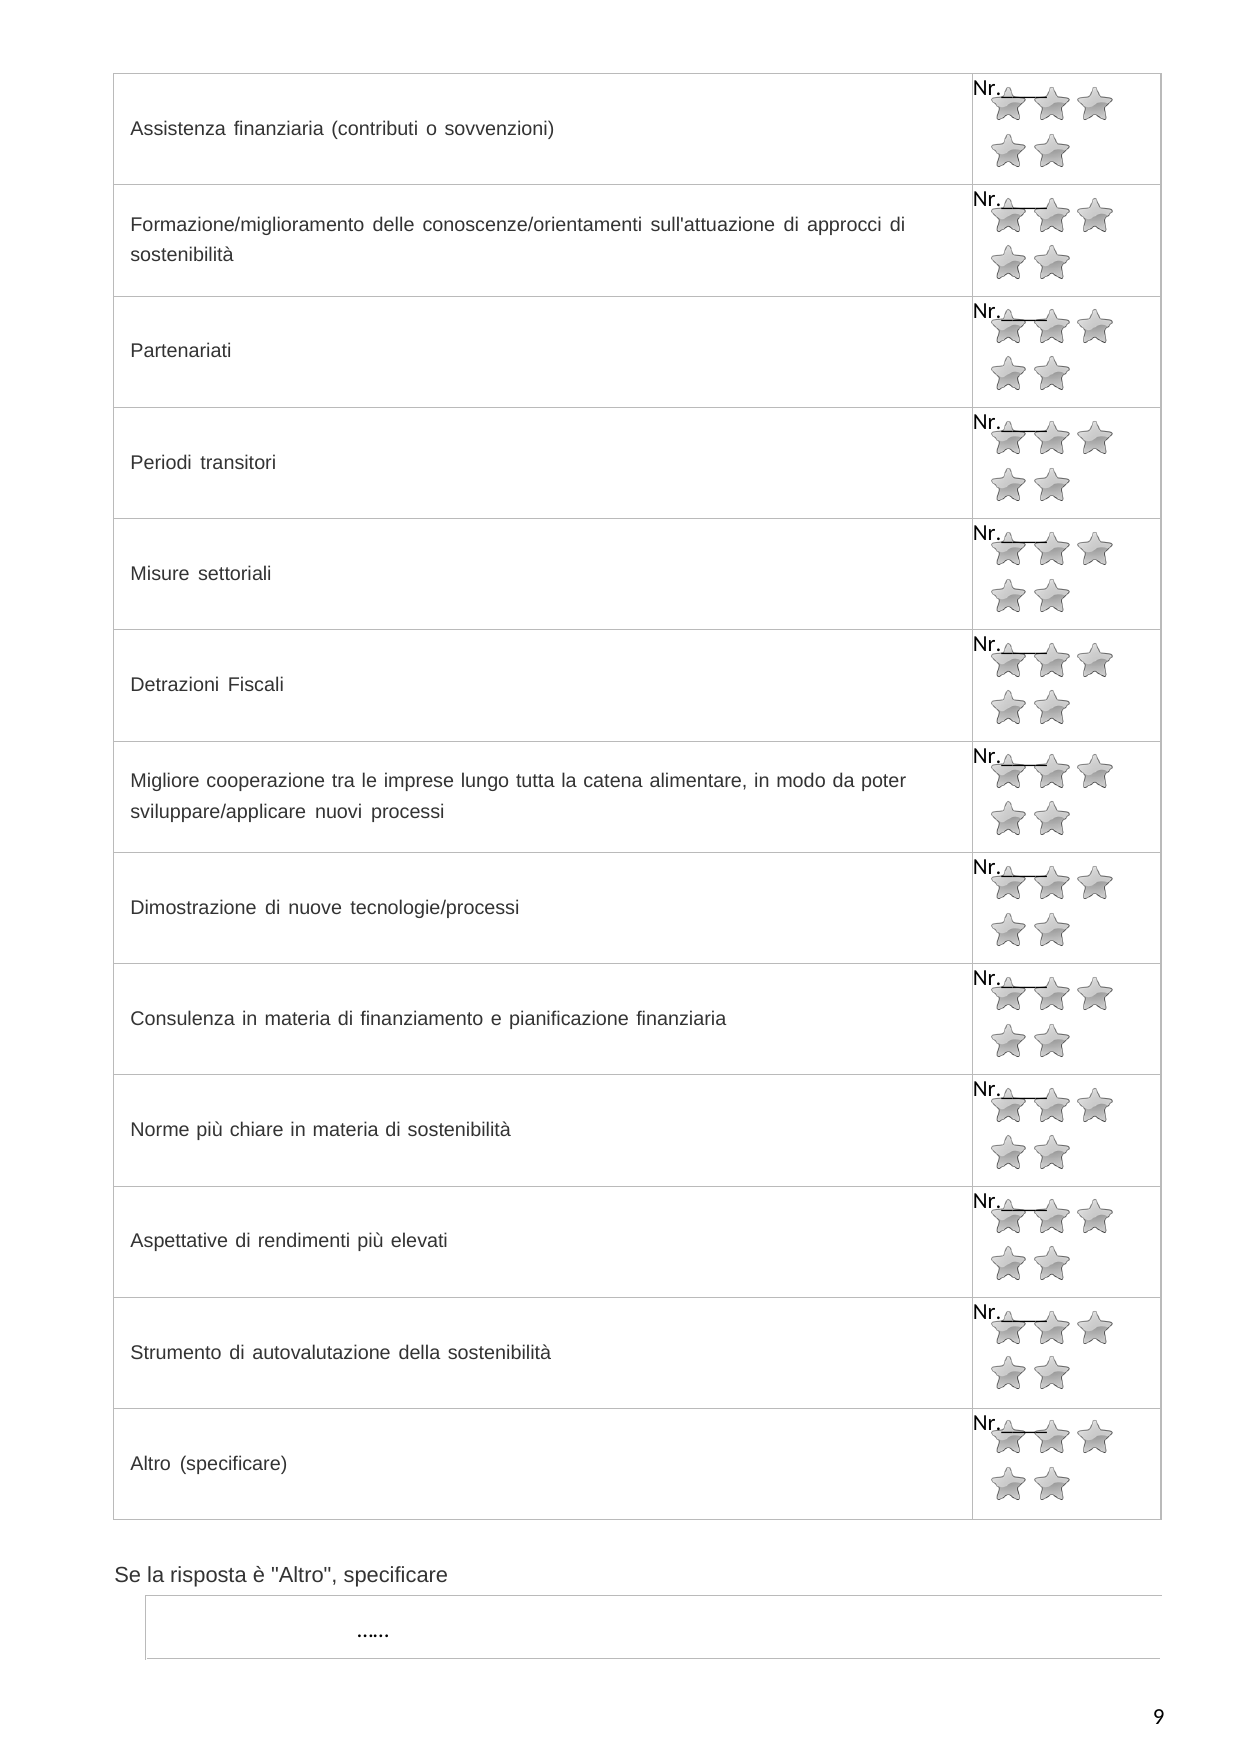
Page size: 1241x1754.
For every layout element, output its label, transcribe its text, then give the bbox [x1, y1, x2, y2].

table_cell Misure settoriali [114, 519, 972, 629]
table_cell Formazione/miglioramento delle conoscenze/orientamenti sull'attuazione di approcci di sostenibilità [114, 185, 972, 296]
table_cell Nr.____ [973, 1075, 1160, 1186]
table_cell Nr.____ [973, 185, 1160, 296]
table_cell Detrazioni Fiscali [114, 630, 972, 741]
table_cell Altro (specificare) [114, 1409, 972, 1519]
table_cell Nr.____ [973, 519, 1160, 629]
table_cell Nr.____ [973, 742, 1160, 852]
table_cell Nr.____ [973, 1409, 1160, 1519]
table_cell Dimostrazione di nuove tecnologie/processi [114, 853, 972, 963]
table_cell Nr.____ [973, 853, 1160, 963]
table_cell Nr.____ [973, 630, 1160, 741]
table_cell Nr.____ [973, 1187, 1160, 1297]
table_cell Strumento di autovalutazione della sostenibilità [114, 1298, 972, 1408]
table_cell Periodi transitori [114, 408, 972, 518]
table_cell Nr.____ [973, 964, 1160, 1074]
table_cell Aspettative di rendimenti più elevati [114, 1187, 972, 1297]
text Se la risposta è "Altro", specificare [114, 1562, 1176, 1587]
table_cell Partenariati [114, 297, 972, 407]
table_cell Nr.____ [973, 408, 1160, 518]
table_cell Consulenza in materia di finanziamento e pianificazione finanziaria [114, 964, 972, 1074]
table_cell Nr.____ [973, 297, 1160, 407]
table_cell Nr.____ [973, 1298, 1160, 1408]
table_header Nr.____ [973, 74, 1160, 184]
table_cell Norme più chiare in materia di sostenibilità [114, 1075, 972, 1186]
table_cell Migliore cooperazione tra le imprese lungo tutta la catena alimentare, in modo da poter sviluppare/applicare nuovi processi [114, 742, 972, 852]
text …… [102, 1615, 1176, 1643]
table_header Assistenza finanziaria (contributi o sovvenzioni) [114, 74, 972, 184]
